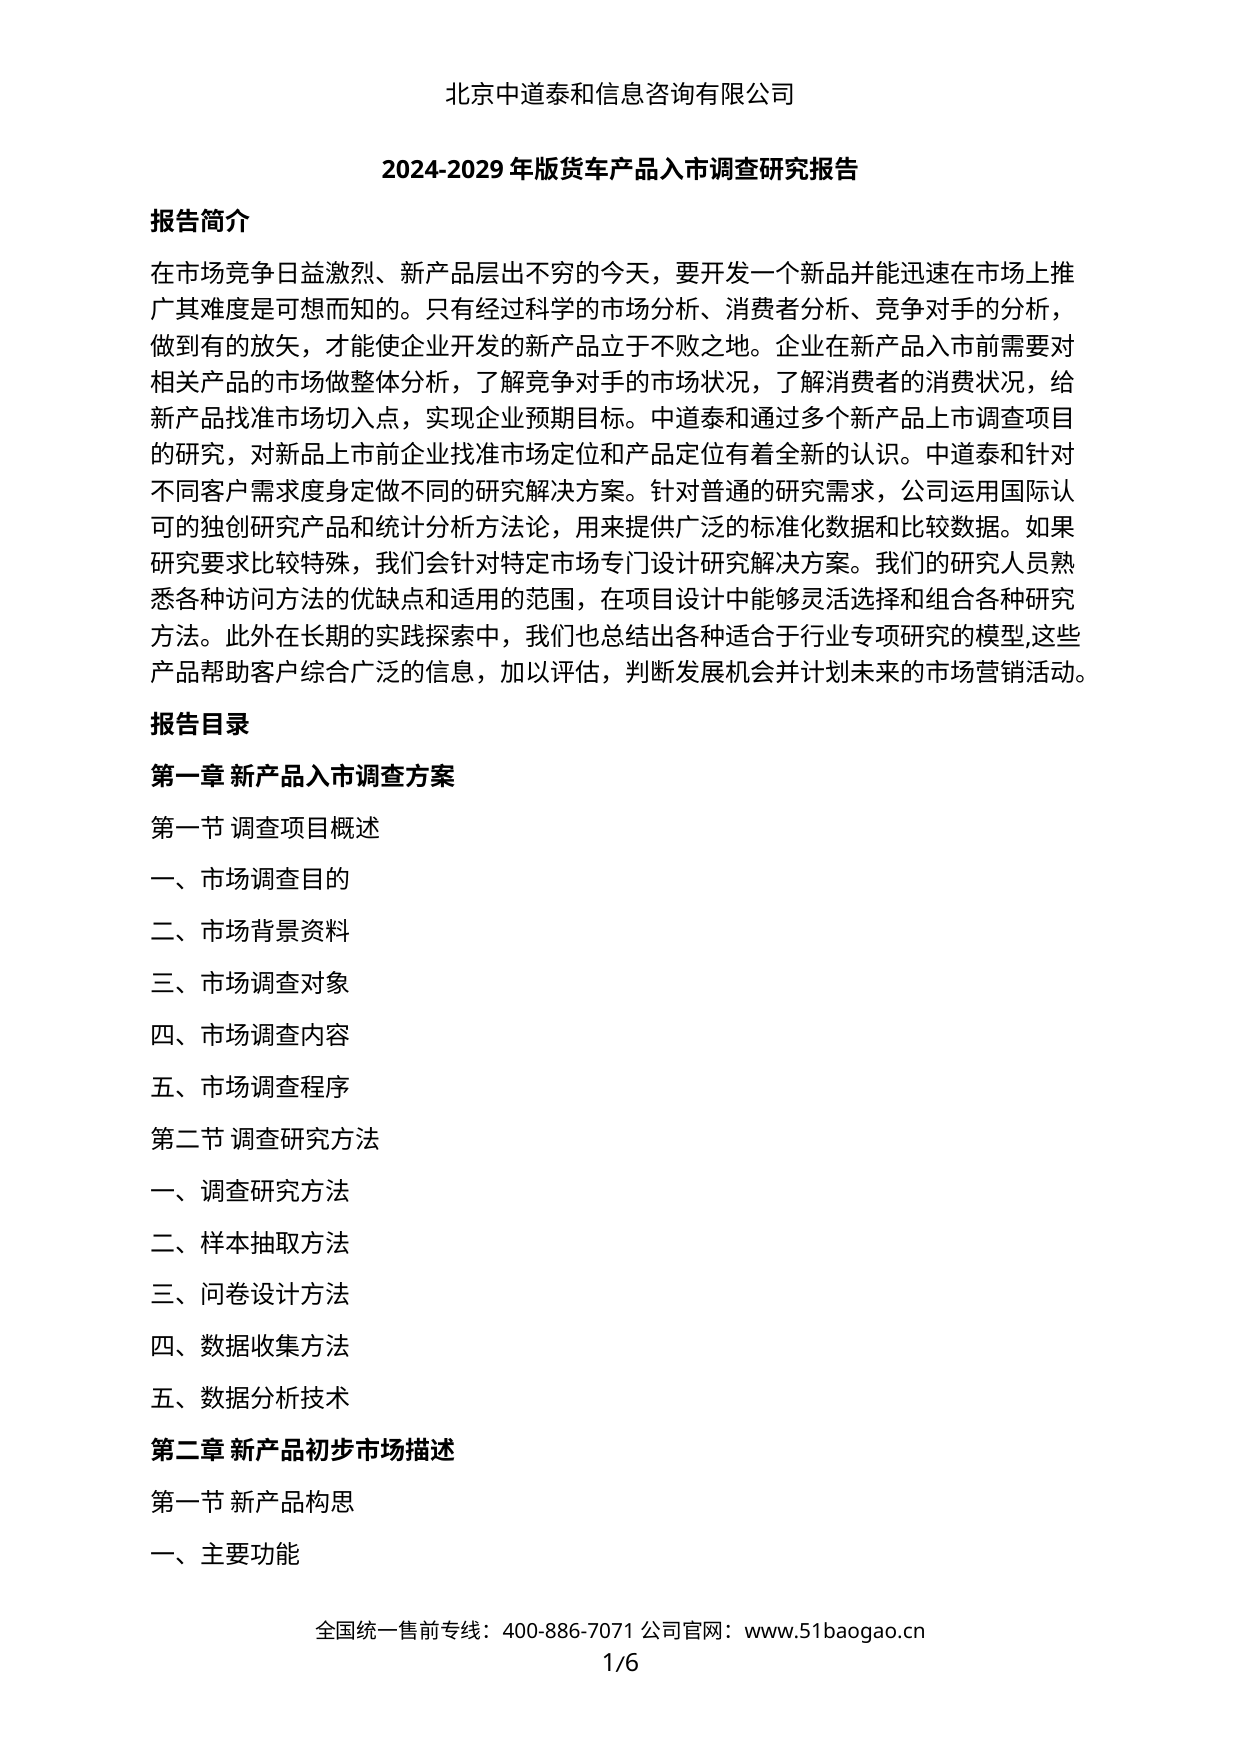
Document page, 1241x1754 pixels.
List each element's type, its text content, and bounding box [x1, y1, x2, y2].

text 第一节 调查项目概述 [150, 808, 1090, 844]
text 报告目录 [150, 704, 1090, 741]
text 在市场竞争日益激烈、新产品层出不穷的今天，要开发一个新品并能迅速在市场上推广其难度是可想而知的。只有经过科学的市场分析、消费者分析、竞争对手的分析，做到有的放矢，才能使企业开发的新产品立于不败之地。企业在新产品入市前需要对相关产品的市场做整体分析，了解竞争对手的市场状况，了解消费者的消费状况，给新产品找准市场切入点，实现企业预期目标。中道泰和通过多个新产品上市调查项目的研究，对新品上市前企业找准市场定位和产品定位有着全新的认识。中道泰和针对不同客户需求度身定做不同的研究解决方案。针对普通的研究需求，公司运用国际认可的独创研究产品和统计分析方法论，用来提供广泛的标准化数据和比较数据。如果研究要求比较特殊，我们会针对特定市场专门设计研究解决方案。我们的研究人员熟悉各种访问方法的优缺点和适用的范围，在项目设计中能够灵活选择和组合各种研究方法。此外在长期的实践探索中，我们也总结出各种适合于行业专项研究的模型,这些产品帮助客户综合广泛的信息，加以评估，判断发展机会并计划未来的市场营销活动。 [150, 254, 1090, 689]
text 第二节 调查研究方法 [150, 1119, 1090, 1156]
text 四、数据收集方法 [150, 1327, 1090, 1363]
text 二、样本抽取方法 [150, 1223, 1090, 1259]
text 一、调查研究方法 [150, 1171, 1090, 1207]
text 2024-2029年版货车产品入市调查研究报告 [150, 150, 1090, 186]
text 报告简介 [150, 202, 1090, 238]
text 第二章 新产品初步市场描述 [150, 1431, 1090, 1467]
text 二、市场背景资料 [150, 912, 1090, 948]
text 三、市场调查对象 [150, 964, 1090, 1000]
text 第一节 新产品构思 [150, 1482, 1090, 1519]
text 第一章 新产品入市调查方案 [150, 756, 1090, 792]
text 一、主要功能 [150, 1534, 1090, 1571]
text 四、市场调查内容 [150, 1016, 1090, 1052]
text 三、问卷设计方法 [150, 1275, 1090, 1311]
text 一、市场调查目的 [150, 860, 1090, 896]
text 五、数据分析技术 [150, 1379, 1090, 1415]
text 五、市场调查程序 [150, 1067, 1090, 1104]
